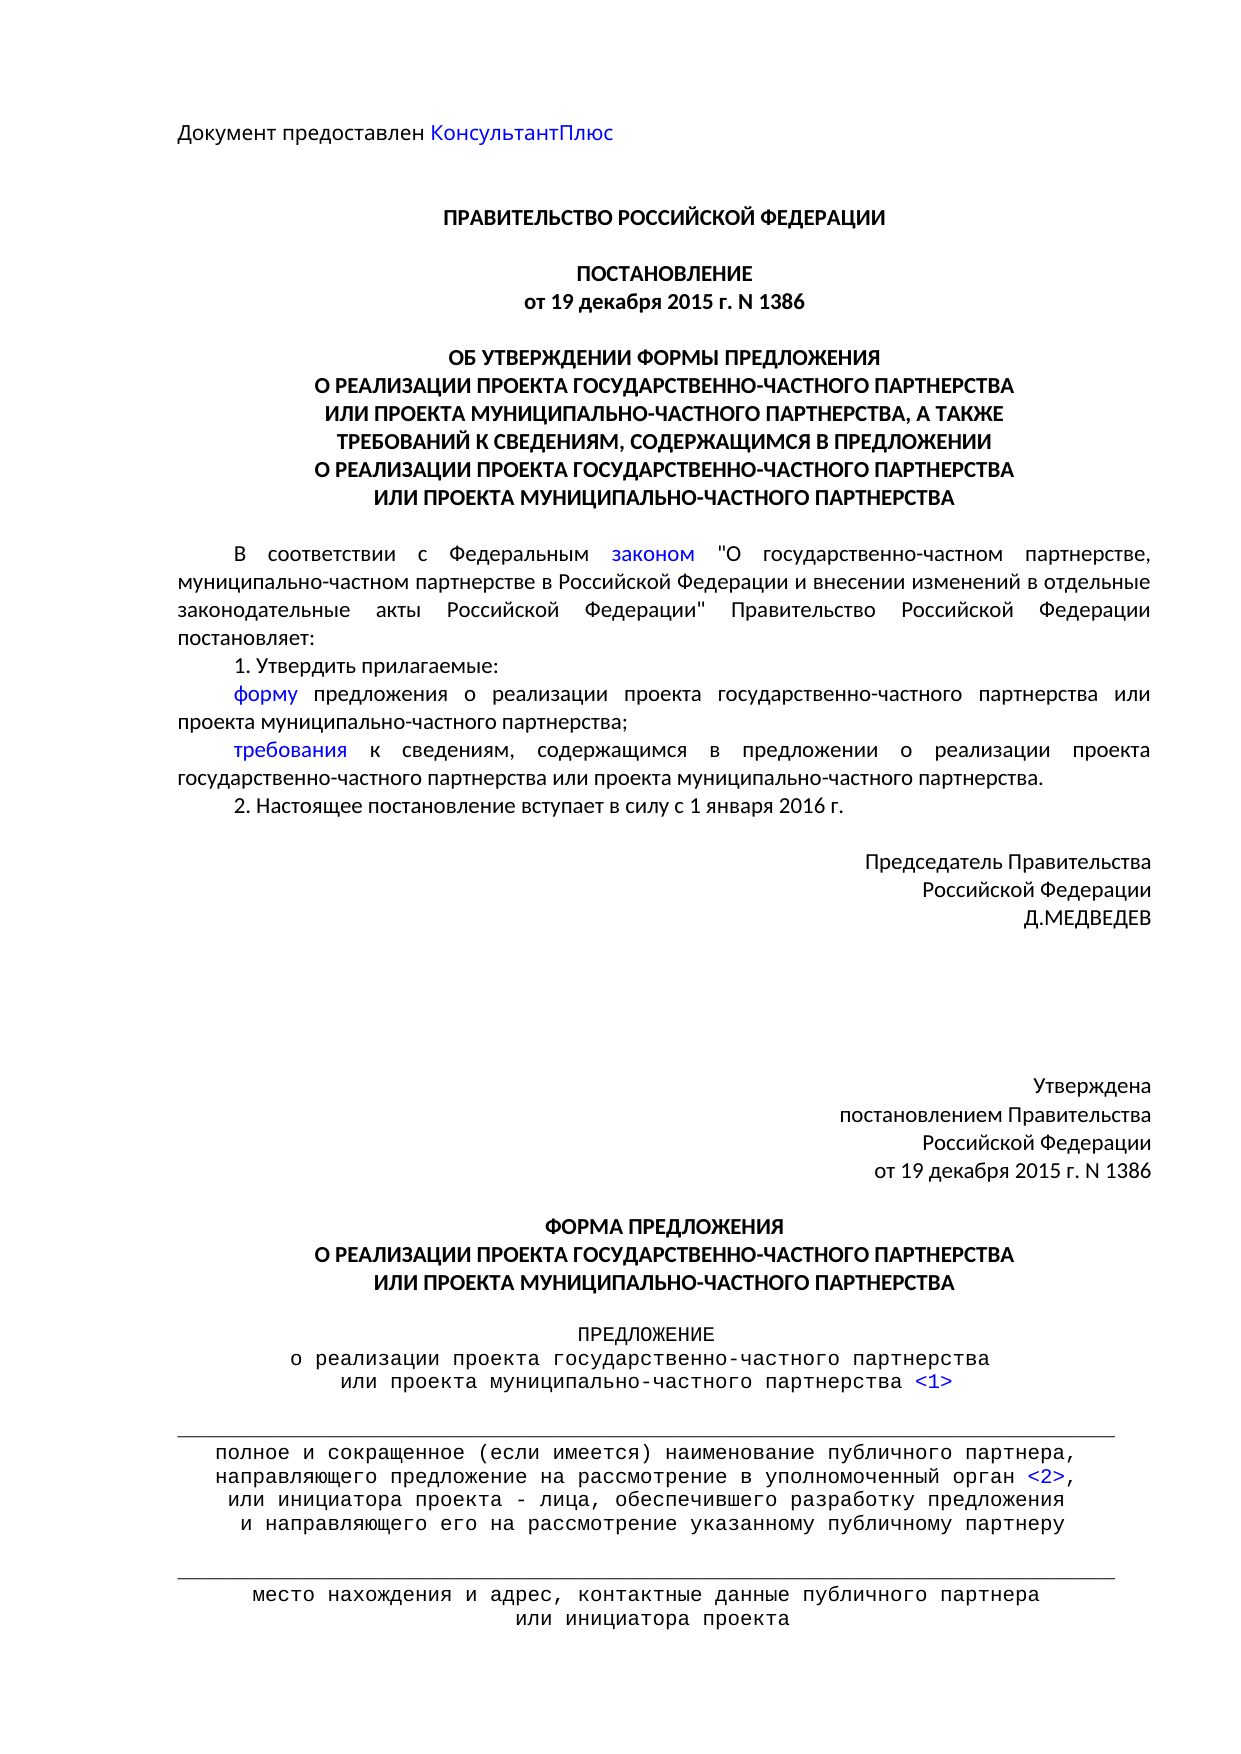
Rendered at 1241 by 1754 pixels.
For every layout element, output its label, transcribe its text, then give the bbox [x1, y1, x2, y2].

title О РЕАЛИЗАЦИИ ПРОЕКТА ГОСУДАРСТВЕННО-ЧАСТНОГО ПАРТНЕРСТВА [177, 455, 1152, 483]
text или проекта муниципально-частного партнерства <1> [177, 1371, 1152, 1395]
text или инициатора проекта [177, 1608, 1152, 1631]
title О РЕАЛИЗАЦИИ ПРОЕКТА ГОСУДАРСТВЕННО-ЧАСТНОГО ПАРТНЕРСТВА [177, 371, 1152, 399]
title от 19 декабря 2015 г. N 1386 [177, 287, 1152, 315]
text 2. Настоящее постановление вступает в силу с 1 января 2016 г. [177, 791, 1152, 819]
text постановлением Правительства [177, 1100, 1152, 1128]
title ФОРМА ПРЕДЛОЖЕНИЯ [177, 1212, 1152, 1240]
title ИЛИ ПРОЕКТА МУНИЦИПАЛЬНО-ЧАСТНОГО ПАРТНЕРСТВА [177, 1268, 1152, 1296]
title ИЛИ ПРОЕКТА МУНИЦИПАЛЬНО-ЧАСТНОГО ПАРТНЕРСТВА, А ТАКЖЕ [177, 399, 1152, 427]
text место нахождения и адрес, контактные данные публичного партнера [177, 1584, 1152, 1608]
text ПРЕДЛОЖЕНИЕ [177, 1324, 1152, 1347]
title О РЕАЛИЗАЦИИ ПРОЕКТА ГОСУДАРСТВЕННО-ЧАСТНОГО ПАРТНЕРСТВА [177, 1240, 1152, 1268]
text Утверждена [177, 1072, 1152, 1100]
text от 19 декабря 2015 г. N 1386 [177, 1156, 1152, 1184]
text требования к сведениям, содержащимся в предложении о реализации проекта государственно-частного партнерства или проекта муниципально-частного партнерства. [177, 735, 1152, 791]
text Председатель Правительства [177, 847, 1152, 876]
title ПОСТАНОВЛЕНИЕ [177, 259, 1152, 287]
title Документ предоставлен КонсультантПлюс [177, 118, 1152, 175]
title ТРЕБОВАНИЙ К СВЕДЕНИЯМ, СОДЕРЖАЩИМСЯ В ПРЕДЛОЖЕНИИ [177, 427, 1152, 455]
text Д.МЕДВЕДЕВ [177, 903, 1152, 932]
text или инициатора проекта - лица, обеспечившего разработку предложения [177, 1489, 1152, 1513]
text форму предложения о реализации проекта государственно-частного партнерства или проекта муниципально-частного партнерства; [177, 679, 1152, 735]
text и направляющего его на рассмотрение указанному публичному партнеру [177, 1513, 1152, 1537]
text ___________________________________________________________________________ [177, 1418, 1152, 1442]
text Российской Федерации [177, 876, 1152, 903]
text 1. Утвердить прилагаемые: [177, 651, 1152, 679]
text Российской Федерации [177, 1128, 1152, 1156]
title ИЛИ ПРОЕКТА МУНИЦИПАЛЬНО-ЧАСТНОГО ПАРТНЕРСТВА [177, 483, 1152, 511]
text направляющего предложение на рассмотрение в уполномоченный орган <2>, [177, 1466, 1152, 1489]
text полное и сокращенное (если имеется) наименование публичного партнера, [177, 1442, 1152, 1466]
text В соответствии с Федеральным законом "О государственно-частном партнерстве, муниципально-частном партнерстве в Российской Федерации и внесении изменений в отдельные законодательные акты Российской Федерации" Правительство Российской Федерации постановляет: [177, 539, 1152, 651]
text ___________________________________________________________________________ [177, 1560, 1152, 1584]
text о реализации проекта государственно-частного партнерства [177, 1347, 1152, 1371]
title ОБ УТВЕРЖДЕНИИ ФОРМЫ ПРЕДЛОЖЕНИЯ [177, 343, 1152, 371]
title ПРАВИТЕЛЬСТВО РОССИЙСКОЙ ФЕДЕРАЦИИ [177, 203, 1152, 231]
